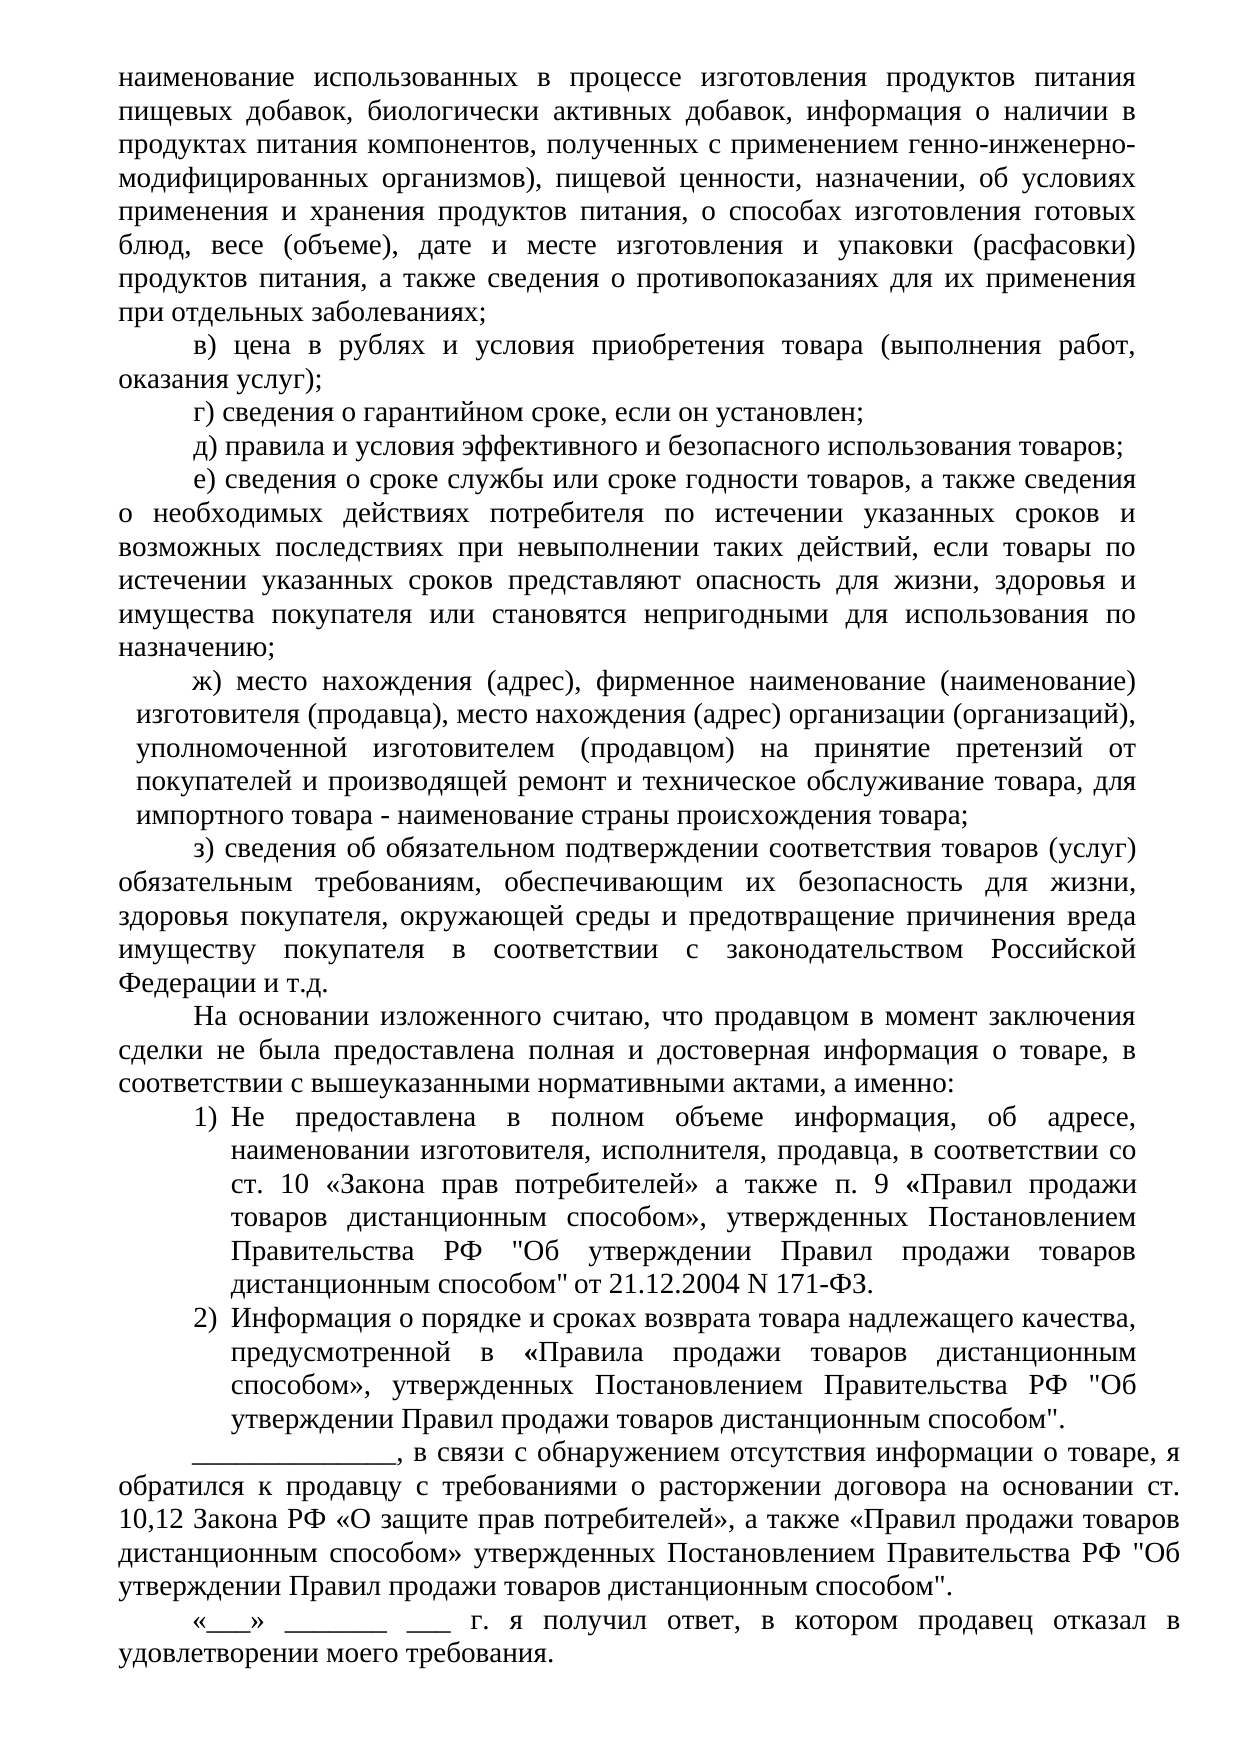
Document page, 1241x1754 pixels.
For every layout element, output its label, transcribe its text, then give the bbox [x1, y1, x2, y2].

text На основании изложенного считаю, что продавцом в момент заключения сделки не была предоставлена полная и достоверная информация о товаре, в соответствии с вышеуказанными нормативными актами, а именно: [118, 998, 1137, 1099]
text з) сведения об обязательном подтверждении соответствия товаров (услуг) обязательным требованиям, обеспечивающим их безопасность для жизни, здоровья покупателя, окружающей среды и предотвращение причинения вреда имуществу покупателя в соответствии с законодательством Российской Федерации и т.д. [118, 831, 1137, 998]
text «___» _______ ___ г. я получил ответ, в котором продавец отказал в удовлетворении моего требования. [118, 1602, 1181, 1669]
text д) правила и условия эффективного и безопасного использования товаров; [118, 428, 1137, 462]
text ж) место нахождения (адрес), фирменное наименование (наименование) изготовителя (продавца), место нахождения (адрес) организации (организаций), уполномоченной изготовителем (продавцом) на принятие претензий от покупателей и производящей ремонт и техническое обслуживание товара, для импортного товара - наименование страны происхождения товара; [136, 663, 1137, 831]
text г) сведения о гарантийном сроке, если он установлен; [118, 394, 1137, 428]
list Информация о порядке и сроках возврата товара надлежащего качества, предусмотренной в «Правила продажи товаров дистанционным способом», утвержденных Постановлением Правительства РФ "Об утверждении Правил продажи товаров дистанционным способом". [193, 1300, 1137, 1434]
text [118, 59, 1137, 327]
text ______________, в связи с обнаружением отсутствия информации о товаре, я обратился к продавцу с требованиями о расторжении договора на основании ст. 10,12 Закона РФ «О защите прав потребителей», а также «Правил продажи товаров дистанционным способом» утвержденных Постановлением Правительства РФ "Об утверждении Правил продажи товаров дистанционным способом". [118, 1434, 1181, 1602]
text в) цена в рублях и условия приобретения товара (выполнения работ, оказания услуг); [118, 327, 1137, 394]
list Не предоставлена в полном объеме информация, об адресе, наименовании изготовителя, исполнителя, продавца, в соответствии со ст. 10 «Закона прав потребителей» а также п. 9 «Правил продажи товаров дистанционным способом», утвержденных Постановлением Правительства РФ "Об утверждении Правил продажи товаров дистанционным способом" от 21.12.2004 N 171-ФЗ. [193, 1099, 1137, 1300]
text е) сведения о сроке службы или сроке годности товаров, а также сведения о необходимых действиях потребителя по истечении указанных сроков и возможных последствиях при невыполнении таких действий, если товары по истечении указанных сроков представляют опасность для жизни, здоровья и имущества покупателя или становятся непригодными для использования по назначению; [118, 462, 1137, 663]
